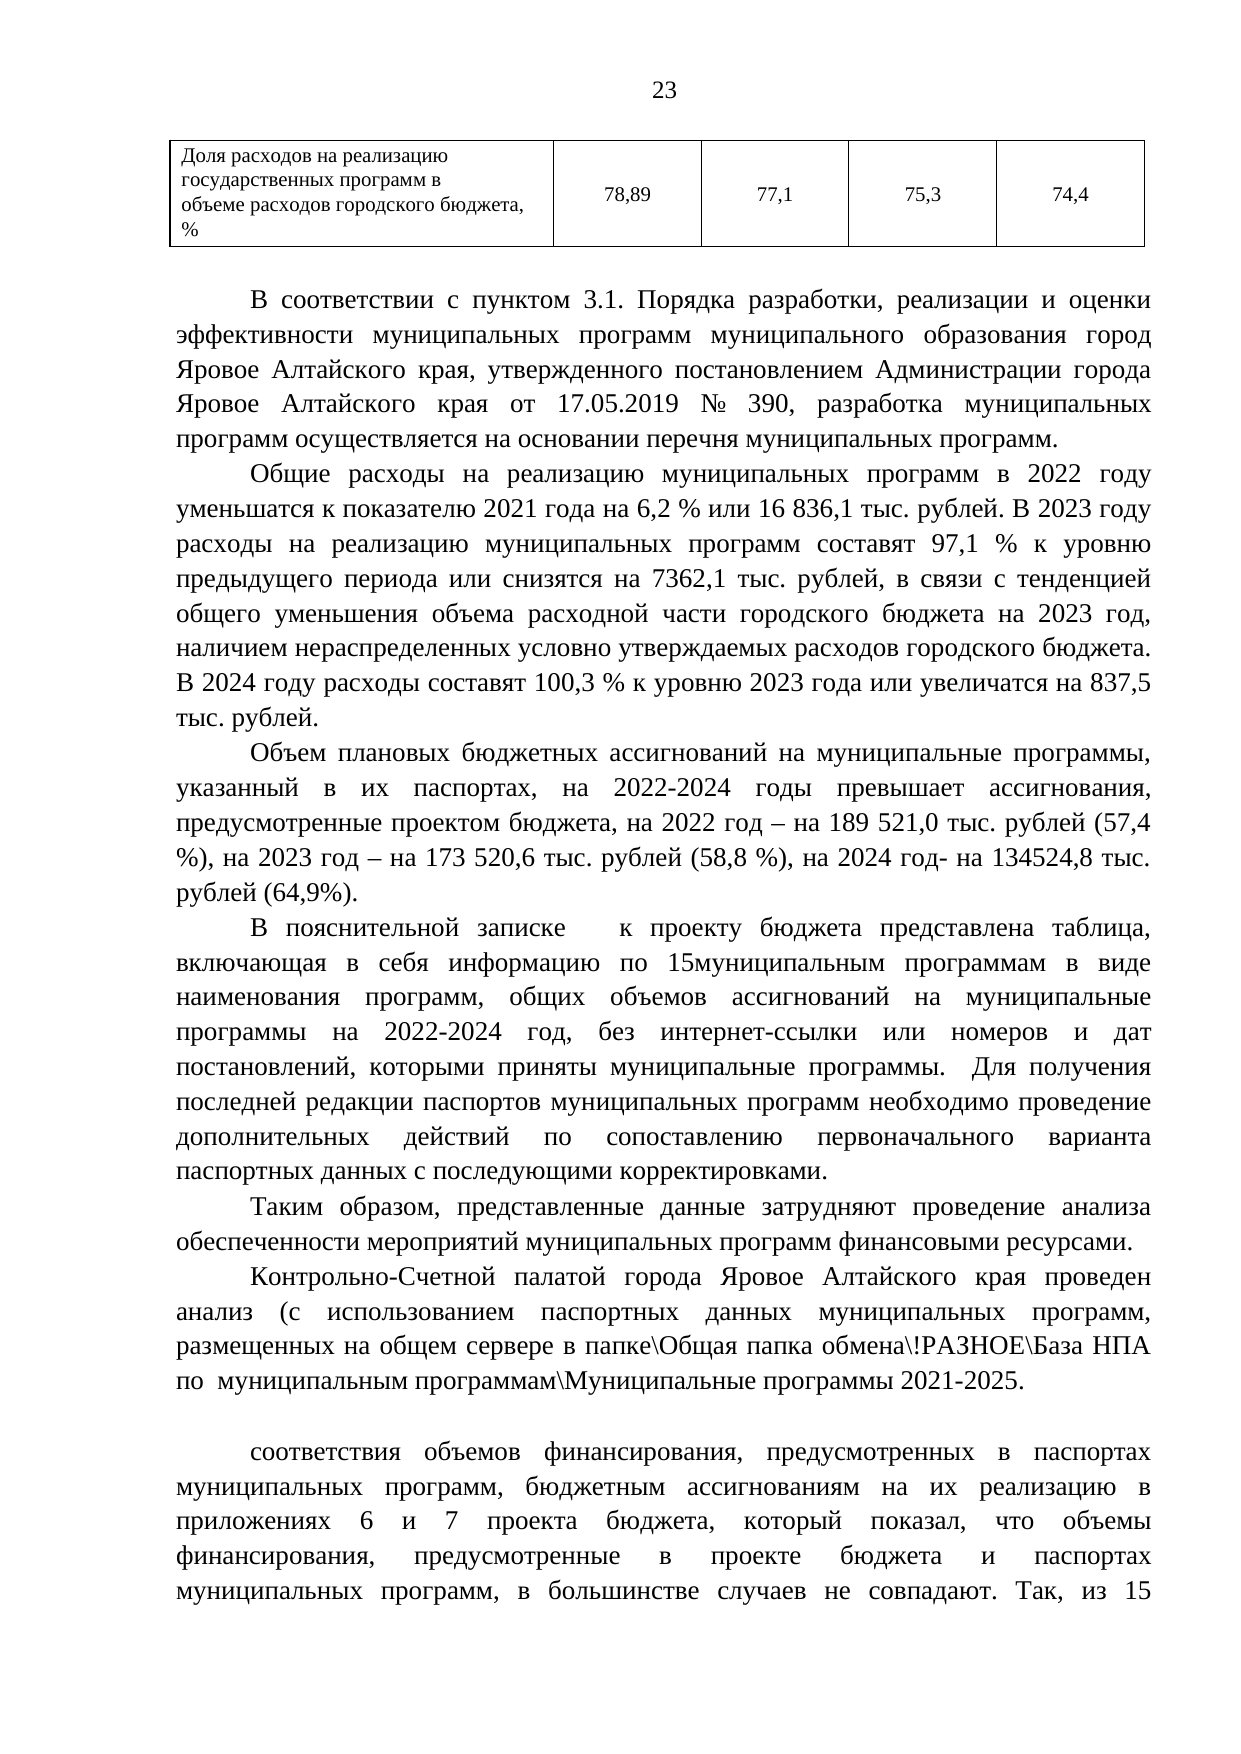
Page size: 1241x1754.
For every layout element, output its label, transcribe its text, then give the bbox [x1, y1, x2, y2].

table_cell Доля расходов на реализацию государственных программ в объеме расходов городского бюджета, % [171, 141, 553, 246]
text Объем плановых бюджетных ассигнований на муниципальные программы, указанный в их паспортах, на 2022-2024 годы превышает ассигнования, предусмотренные проектом бюджета, на 2022 год – на 189 521,0 тыс. рублей (57,4 %), на 2023 год – на 173 520,6 тыс. рублей (58,8 %), на 2024 год- на 134524,8 тыс. рублей (64,9%). [176, 736, 1152, 907]
table_cell 74,4 [997, 141, 1144, 246]
table_cell 78,89 [554, 141, 701, 246]
text Контрольно-Счетной палатой города Яровое Алтайского края проведен анализ (с использованием паспортных данных муниципальных программ, размещенных на общем сервере в папке\Общая папка обмена\!РАЗНОЕ\База НПА по муниципальным программам\Муниципальные программы 2021-2025. [176, 1260, 1152, 1395]
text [176, 1435, 1152, 1605]
text В пояснительной записке к проекту бюджета представлена таблица, включающая в себя информацию по 15муниципальным программам в виде наименования программ, общих объемов ассигнований на муниципальные программы на 2022-2024 год, без интернет-ссылки или номеров и дат постановлений, которыми приняты муниципальные программы. Для получения последней редакции паспортов муниципальных программ необходимо проведение дополнительных действий по сопоставлению первоначального варианта паспортных данных с последующими корректировками. [176, 911, 1152, 1186]
text В соответствии с пунктом 3.1. Порядка разработки, реализации и оценки эффективности муниципальных программ муниципального образования город Яровое Алтайского края, утвержденного постановлением Администрации города Яровое Алтайского края от 17.05.2019 № 390, разработка муниципальных программ осуществляется на основании перечня муниципальных программ. [176, 283, 1152, 453]
table_cell 75,3 [849, 141, 996, 246]
text Таким образом, представленные данные затрудняют проведение анализа обеспеченности мероприятий муниципальных программ финансовыми ресурсами. [176, 1190, 1152, 1256]
text Общие расходы на реализацию муниципальных программ в 2022 году уменьшатся к показателю 2021 года на 6,2 % или 16 836,1 тыс. рублей. В 2023 году расходы на реализацию муниципальных программ составят 97,1 % к уровню предыдущего периода или снизятся на 7362,1 тыс. рублей, в связи с тенденцией общего уменьшения объема расходной части городского бюджета на 2023 год, наличием нераспределенных условно утверждаемых расходов городского бюджета. В 2024 году расходы составят 100,3 % к уровню 2023 года или увеличатся на 837,5 тыс. рублей. [176, 458, 1152, 732]
table_cell 77,1 [702, 141, 848, 246]
